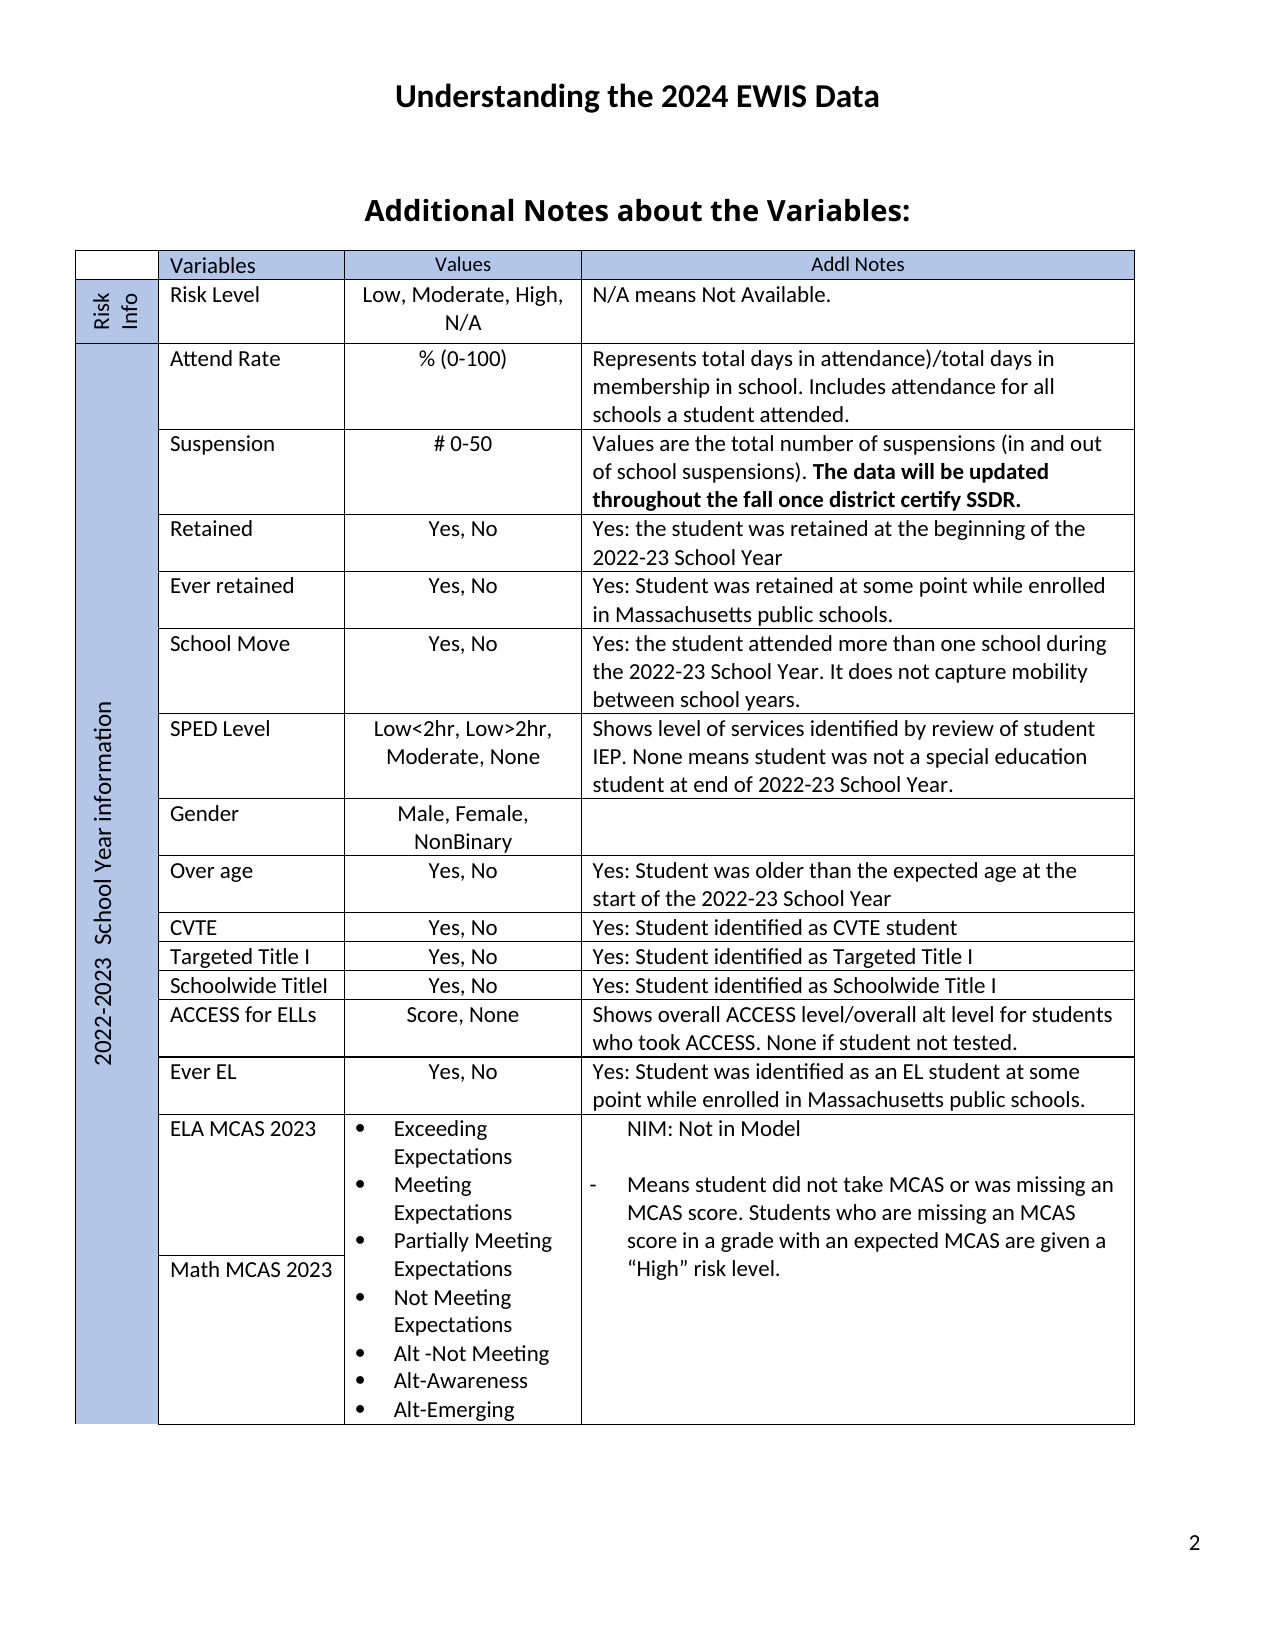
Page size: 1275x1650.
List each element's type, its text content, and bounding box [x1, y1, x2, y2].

table_cell Schoolwide TitleI [159, 971, 344, 999]
table_cell ELA MCAS 2023 [159, 1115, 344, 1254]
table_cell Yes, No [345, 942, 581, 970]
table_cell Yes, No [345, 572, 581, 628]
table_cell Represents total days in attendance)/total days in membership in school. Includes attendance for all schools a student attended. [582, 344, 1134, 428]
table_cell Values are the total number of suspensions (in and out of school suspensions). The data will be updated throughout the fall once district certify SSDR. [582, 430, 1134, 513]
table_cell Risk Info [76, 280, 158, 343]
table_cell # 0-50 [345, 430, 581, 513]
table_cell 2022-2023 School Year information [76, 344, 158, 1424]
table_cell SPED Level [159, 714, 344, 798]
table_cell Yes, No [345, 971, 581, 999]
table_cell Low<2hr, Low>2hr, Moderate, None [345, 714, 581, 798]
table_cell Male, Female, NonBinary [345, 799, 581, 855]
table_cell Shows level of services identified by review of student IEP. None means student was not a special education student at end of 2022-23 School Year. [582, 714, 1134, 798]
table_cell School Move [159, 629, 344, 713]
table_cell Over age [159, 856, 344, 912]
table_cell Yes: the student was retained at the beginning of the 2022-23 School Year [582, 515, 1134, 571]
table_cell Attend Rate [159, 344, 344, 428]
table_header Addl Notes [582, 251, 1134, 279]
table_cell Yes: Student was identified as an EL student at some point while enrolled in Massachusetts public schools. [582, 1058, 1134, 1113]
table_cell Yes: Student was older than the expected age at the start of the 2022-23 School Year [582, 856, 1134, 912]
table_cell Shows overall ACCESS level/overall alt level for students who took ACCESS. None if student not tested. [582, 1000, 1134, 1056]
text Additional Notes about the Variables: [75, 191, 1200, 230]
table_header Variables [159, 251, 344, 279]
table_cell Yes: Student identified as Targeted Title I [582, 942, 1134, 970]
table_header [76, 251, 158, 279]
table_cell Suspension [159, 430, 344, 513]
table_cell Yes, No [345, 913, 581, 941]
table_cell Targeted Title I [159, 942, 344, 970]
table_cell N/A means Not Available. [582, 280, 1134, 343]
table_cell Math MCAS 2023 [159, 1256, 344, 1424]
table_cell Risk Level [159, 280, 344, 343]
table_cell % (0-100) [345, 344, 581, 428]
table_cell Low, Moderate, High, N/A [345, 280, 581, 343]
table_header Values [345, 251, 581, 279]
table_cell Yes, No [345, 1058, 581, 1113]
table_cell Gender [159, 799, 344, 855]
table_cell Yes, No [345, 629, 581, 713]
table_cell Yes: Student identified as Schoolwide Title I [582, 971, 1134, 999]
table_cell Score, None [345, 1000, 581, 1056]
table_cell Exceeding Expectations Meeting Expectations Partially Meeting Expectations Not Meeting Expectations Alt -Not Meeting Alt-Awareness Alt-Emerging Alt-Incomplete Alt-Progressing NIM - [345, 1115, 581, 1424]
table_cell Yes: the student attended more than one school during the 2022-23 School Year. It does not capture mobility between school years. [582, 629, 1134, 713]
table_cell Ever retained [159, 572, 344, 628]
table_cell Yes: Student was retained at some point while enrolled in Massachusetts public schools. [582, 572, 1134, 628]
table_cell Retained [159, 515, 344, 571]
table_cell Ever EL [159, 1058, 344, 1113]
table_cell Yes, No [345, 515, 581, 571]
table_cell NIM: Not in Model Means student did not take MCAS or was missing an MCAS score. Students who are missing an MCAS score in a grade with an expected MCAS are given a “High” risk level. [582, 1115, 1134, 1424]
table_cell Yes: Student identified as CVTE student [582, 913, 1134, 941]
table_cell CVTE [159, 913, 344, 941]
table_cell [582, 799, 1134, 855]
table_cell Yes, No [345, 856, 581, 912]
table_cell ACCESS for ELLs [159, 1000, 344, 1056]
